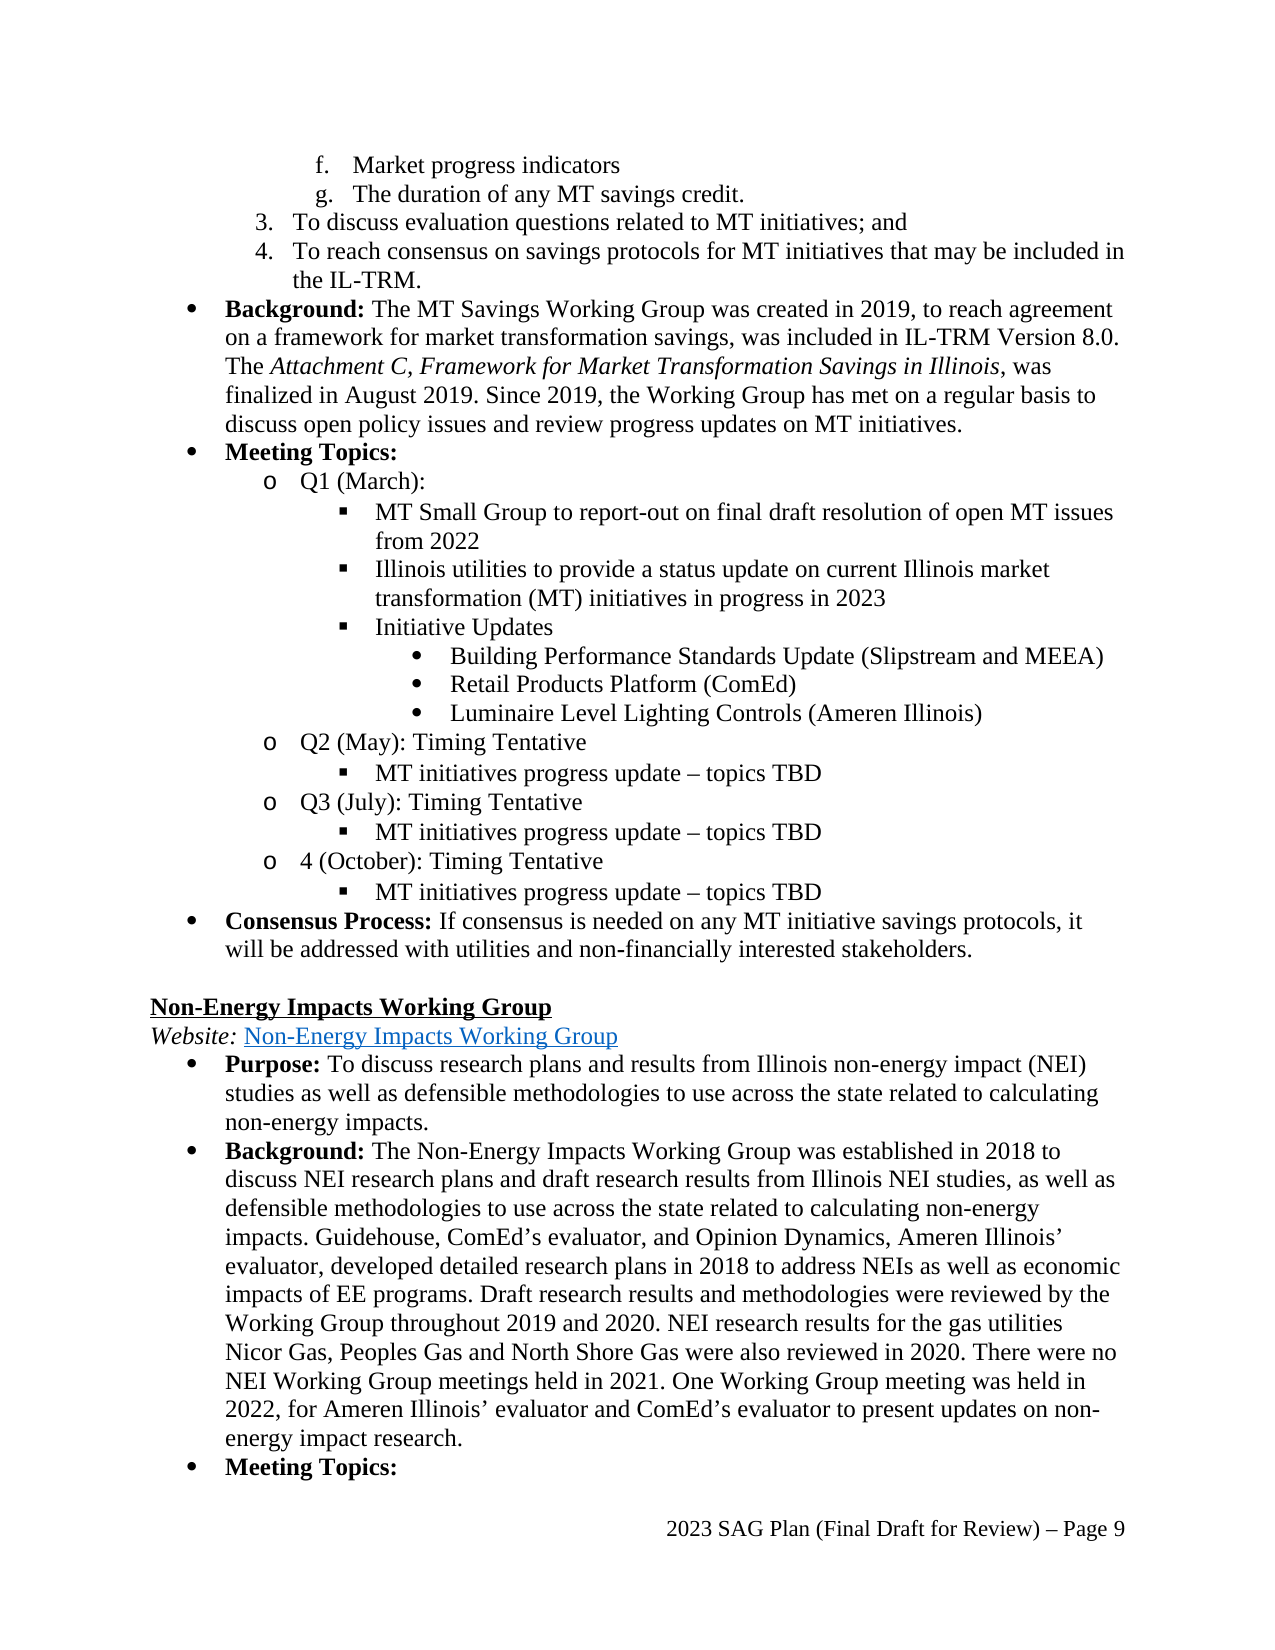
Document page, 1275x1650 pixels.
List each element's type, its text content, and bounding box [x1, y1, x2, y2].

list Luminaire Level Lighting Controls (Ameren Illinois) [412, 698, 1125, 727]
text Non-Energy Impacts Working Group [150, 992, 1125, 1021]
list Q3 (July): Timing Tentative [262, 787, 1125, 817]
list Retail Products Platform (ComEd) [412, 669, 1125, 698]
list Background: The MT Savings Working Group was created in 2019, to reach agreement on a framework for market transformation savings, was included in IL-TRM Version 8.0. The Attachment C, Framework for Market Transformation Savings in Illinois, was finalized in August 2019. Since 2019, the Working Group has met on a regular basis to discuss open policy issues and review progress updates on MT initiatives. [187, 294, 1125, 437]
list To reach consensus on savings protocols for MT initiatives that may be included in the IL-TRM. [255, 236, 1125, 294]
list MT initiatives progress update – topics TBD [337, 877, 1125, 906]
list Q2 (May): Timing Tentative [262, 727, 1125, 758]
list Meeting Topics: [187, 437, 1125, 466]
list Illinois utilities to provide a status update on current Illinois market transformation (MT) initiatives in progress in 2023 [337, 554, 1125, 612]
list Meeting Topics: [187, 1452, 1125, 1481]
list To discuss evaluation questions related to MT initiatives; and [255, 207, 1125, 236]
list The duration of any MT savings credit. [315, 179, 1125, 207]
list MT Small Group to report-out on final draft resolution of open MT issues from 2022 [337, 497, 1125, 554]
list Building Performance Standards Update (Slipstream and MEEA) [412, 641, 1125, 669]
list 4 (October): Timing Tentative [262, 846, 1125, 877]
list Q1 (March): [262, 466, 1125, 497]
list MT initiatives progress update – topics TBD [337, 817, 1125, 846]
list Purpose: To discuss research plans and results from Illinois non-energy impact (NEI) studies as well as defensible methodologies to use across the state related to calculating non-energy impacts. [187, 1049, 1125, 1136]
list Consensus Process: If consensus is needed on any MT initiative savings protocols, it will be addressed with utilities and non-financially interested stakeholders. [187, 906, 1125, 963]
list Initiative Updates [337, 612, 1125, 641]
list MT initiatives progress update – topics TBD [337, 758, 1125, 787]
list Market progress indicators [315, 150, 1125, 179]
list Background: The Non-Energy Impacts Working Group was established in 2018 to discuss NEI research plans and draft research results from Illinois NEI studies, as well as defensible methodologies to use across the state related to calculating non-energy impacts. Guidehouse, ComEd’s evaluator, and Opinion Dynamics, Ameren Illinois’ evaluator, developed detailed research plans in 2018 to address NEIs as well as economic impacts of EE programs. Draft research results and methodologies were reviewed by the Working Group throughout 2019 and 2020. NEI research results for the gas utilities Nicor Gas, Peoples Gas and North Shore Gas were also reviewed in 2020. There were no NEI Working Group meetings held in 2021. One Working Group meeting was held in 2022, for Ameren Illinois’ evaluator and ComEd’s evaluator to present updates on non-energy impact research. [187, 1136, 1125, 1452]
text Website: Non-Energy Impacts Working Group [150, 1021, 1125, 1049]
